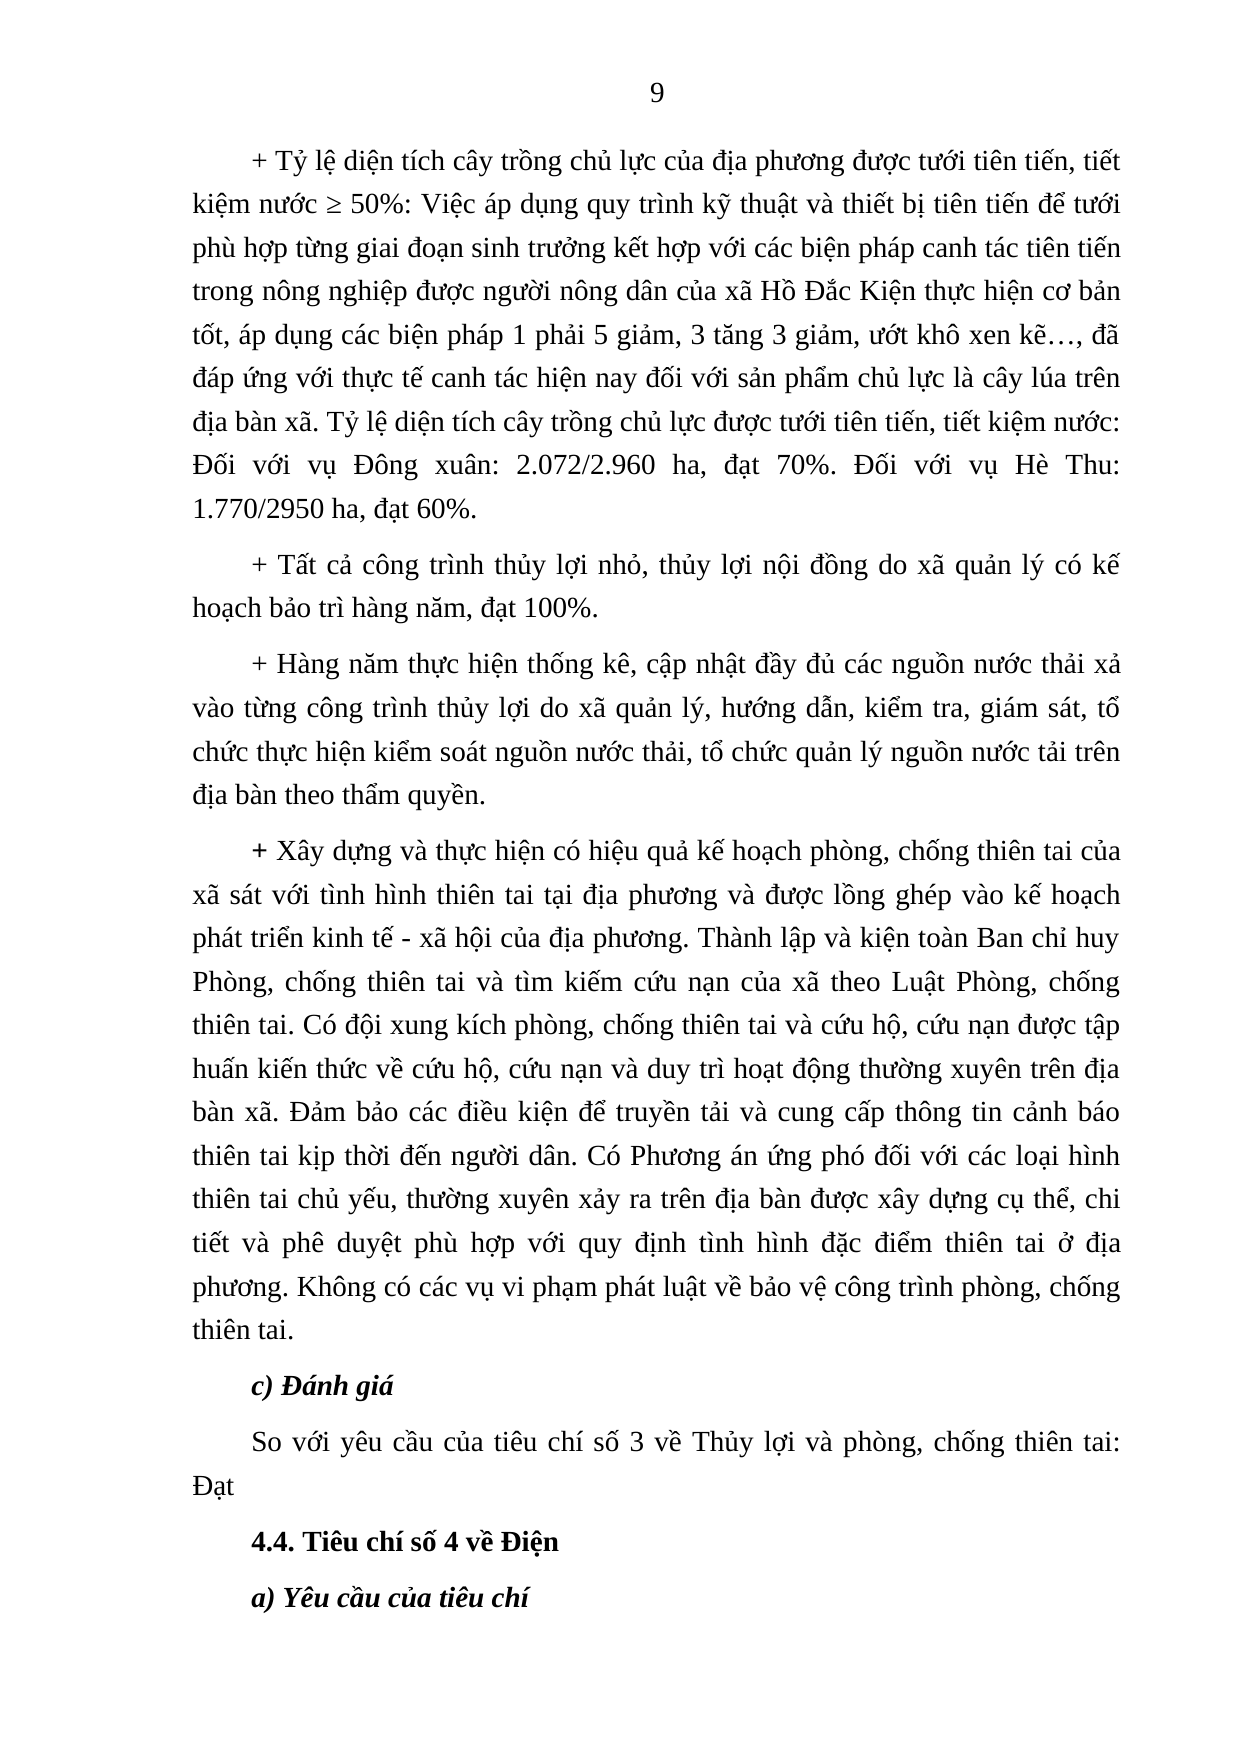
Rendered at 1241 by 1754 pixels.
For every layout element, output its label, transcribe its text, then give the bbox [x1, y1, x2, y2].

text a) Yêu cầu của tiêu chí [192, 1580, 1122, 1613]
text So với yêu cầu của tiêu chí số 3 về Thủy lợi và phòng, chống thiên tai: Đạt [192, 1424, 1122, 1501]
text c) Đánh giá [192, 1368, 1122, 1402]
text + Xây dựng và thực hiện có hiệu quả kế hoạch phòng, chống thiên tai của xã sát với tình hình thiên tai tại địa phương và được lồng ghép vào kế hoạch phát triển kinh tế - xã hội của địa phương. Thành lập và kiện toàn Ban chỉ huy Phòng, chống thiên tai và tìm kiếm cứu nạn của xã theo Luật Phòng, chống thiên tai. Có đội xung kích phòng, chống thiên tai và cứu hộ, cứu nạn được tập huấn kiến thức về cứu hộ, cứu nạn và duy trì hoạt động thường xuyên trên địa bàn xã. Đảm bảo các điều kiện để truyền tải và cung cấp thông tin cảnh báo thiên tai kịp thời đến người dân. Có Phương án ứng phó đối với các loại hình thiên tai chủ yếu, thường xuyên xảy ra trên địa bàn được xây dựng cụ thể, chi tiết và phê duyệt phù hợp với quy định tình hình đặc điểm thiên tai ở địa phương. Không có các vụ vi phạm phát luật về bảo vệ công trình phòng, chống thiên tai. [192, 833, 1122, 1346]
text 4.4. Tiêu chí số 4 về Điện [192, 1524, 1122, 1557]
text + Tỷ lệ diện tích cây trồng chủ lực của địa phương được tưới tiên tiến, tiết kiệm nước ≥ 50%: Việc áp dụng quy trình kỹ thuật và thiết bị tiên tiến để tưới phù hợp từng giai đoạn sinh trưởng kết hợp với các biện pháp canh tác tiên tiến trong nông nghiệp được người nông dân của xã Hồ Đắc Kiện thực hiện cơ bản tốt, áp dụng các biện pháp 1 phải 5 giảm, 3 tăng 3 giảm, ướt khô xen kẽ…, đã đáp ứng với thực tế canh tác hiện nay đối với sản phẩm chủ lực là cây lúa trên địa bàn xã. Tỷ lệ diện tích cây trồng chủ lực được tưới tiên tiến, tiết kiệm nước: Đối với vụ Đông xuân: 2.072/2.960 ha, đạt 70%. Đối với vụ Hè Thu: 1.770/2950 ha, đạt 60%. [192, 143, 1122, 524]
text + Tất cả công trình thủy lợi nhỏ, thủy lợi nội đồng do xã quản lý có kế hoạch bảo trì hàng năm, đạt 100%. [192, 547, 1122, 624]
text + Hàng năm thực hiện thống kê, cập nhật đầy đủ các nguồn nước thải xả vào từng công trình thủy lợi do xã quản lý, hướng dẫn, kiểm tra, giám sát, tổ chức thực hiện kiểm soát nguồn nước thải, tổ chức quản lý nguồn nước tải trên địa bàn theo thẩm quyền. [192, 647, 1122, 811]
